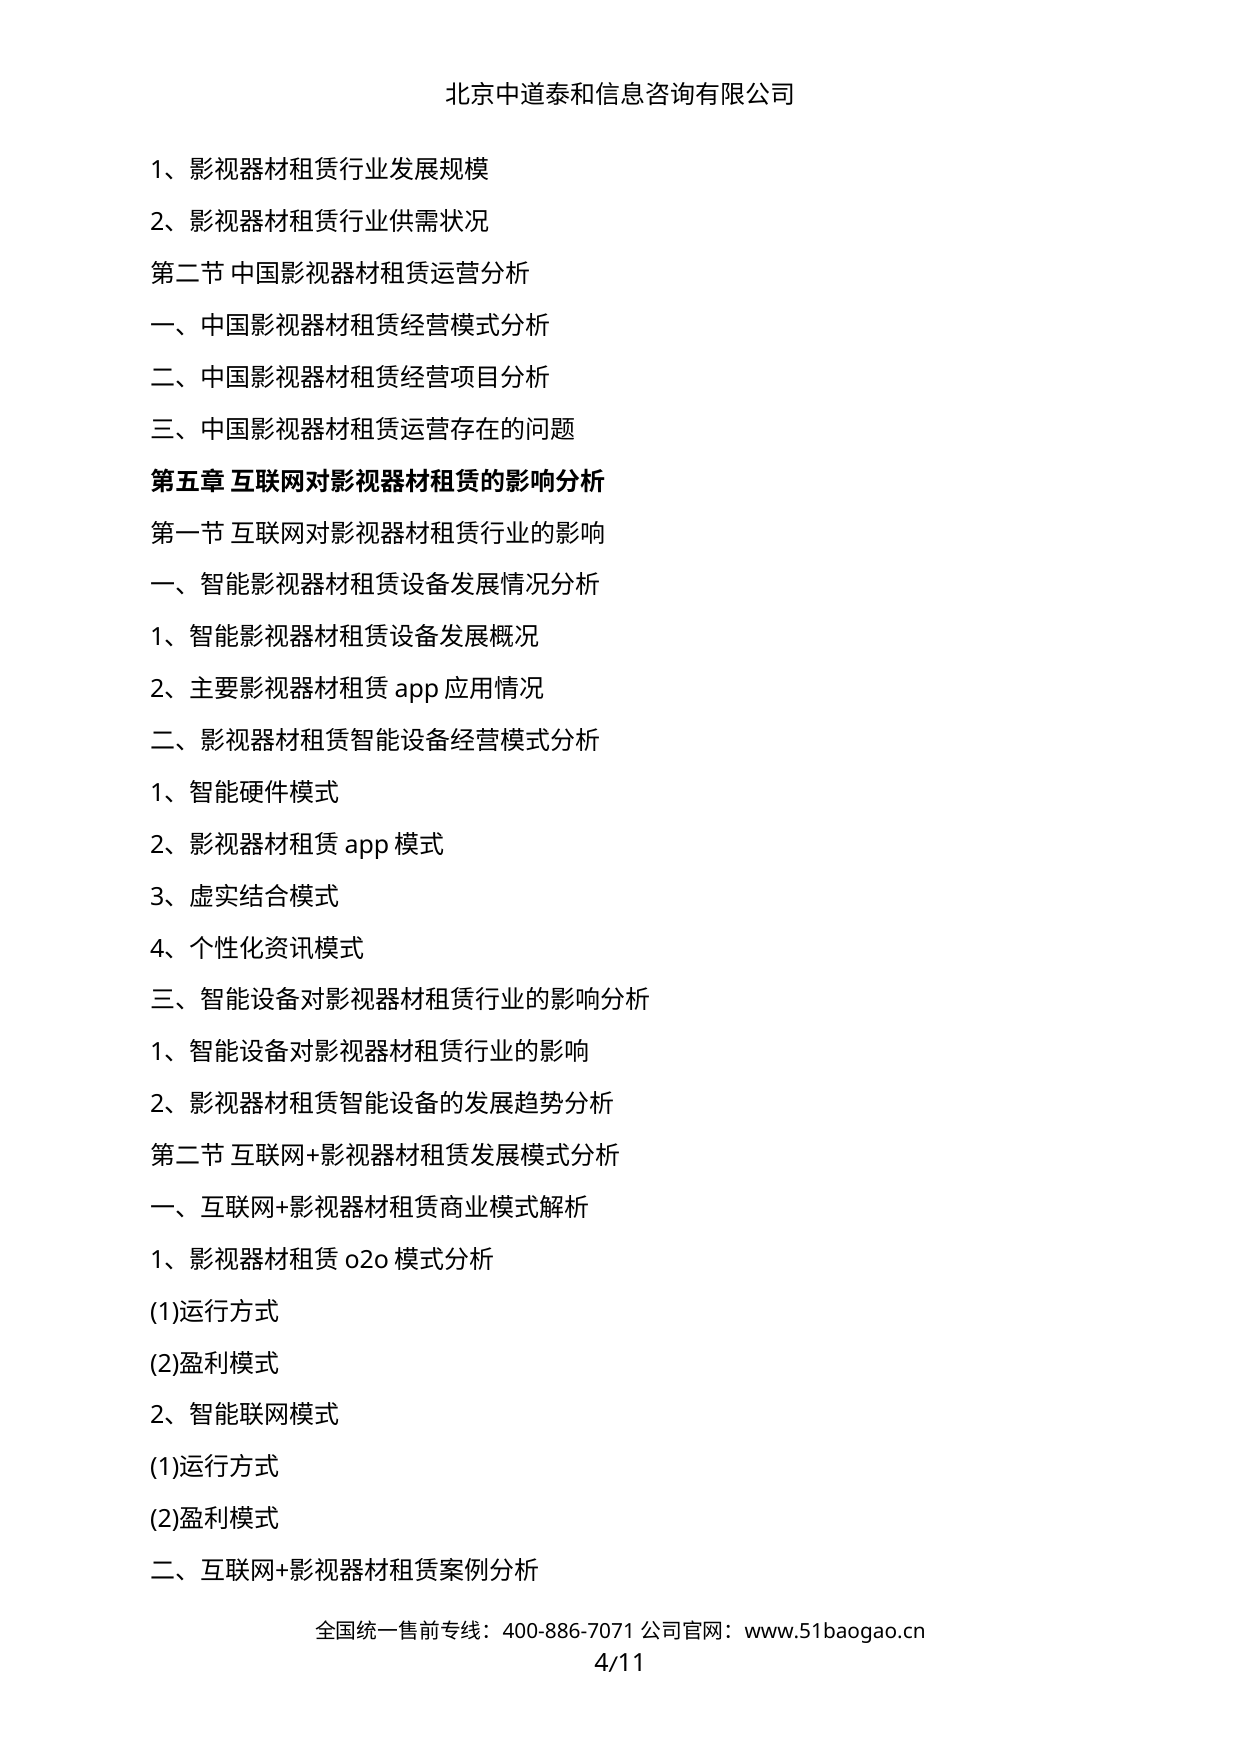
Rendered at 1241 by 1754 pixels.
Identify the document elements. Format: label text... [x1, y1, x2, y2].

text 一、中国影视器材租赁经营模式分析 [150, 306, 1090, 342]
text (1)运行方式 [150, 1447, 1090, 1483]
text (1)运行方式 [150, 1291, 1090, 1327]
text 1、影视器材租赁o2o模式分析 [150, 1239, 1090, 1276]
text 第五章 互联网对影视器材租赁的影响分析 [150, 461, 1090, 497]
text 4、个性化资讯模式 [150, 928, 1090, 964]
text 2、主要影视器材租赁app应用情况 [150, 669, 1090, 705]
text 第一节 互联网对影视器材租赁行业的影响 [150, 513, 1090, 549]
text 2、影视器材租赁智能设备的发展趋势分析 [150, 1084, 1090, 1120]
text 二、中国影视器材租赁经营项目分析 [150, 357, 1090, 394]
text 二、互联网+影视器材租赁案例分析 [150, 1551, 1090, 1587]
text 2、影视器材租赁行业供需状况 [150, 202, 1090, 238]
text 1、智能影视器材租赁设备发展概况 [150, 617, 1090, 653]
text 2、影视器材租赁app模式 [150, 824, 1090, 861]
text 第二节 中国影视器材租赁运营分析 [150, 254, 1090, 290]
text 1、智能硬件模式 [150, 772, 1090, 809]
text (2)盈利模式 [150, 1499, 1090, 1535]
text 1、影视器材租赁行业发展规模 [150, 150, 1090, 186]
text 三、智能设备对影视器材租赁行业的影响分析 [150, 980, 1090, 1016]
text (2)盈利模式 [150, 1343, 1090, 1379]
text 3、虚实结合模式 [150, 876, 1090, 912]
text 1、智能设备对影视器材租赁行业的影响 [150, 1032, 1090, 1068]
text 2、智能联网模式 [150, 1395, 1090, 1431]
text 三、中国影视器材租赁运营存在的问题 [150, 409, 1090, 446]
text 第二节 互联网+影视器材租赁发展模式分析 [150, 1136, 1090, 1172]
text 二、影视器材租赁智能设备经营模式分析 [150, 721, 1090, 757]
text 一、智能影视器材租赁设备发展情况分析 [150, 565, 1090, 601]
text 一、互联网+影视器材租赁商业模式解析 [150, 1187, 1090, 1224]
